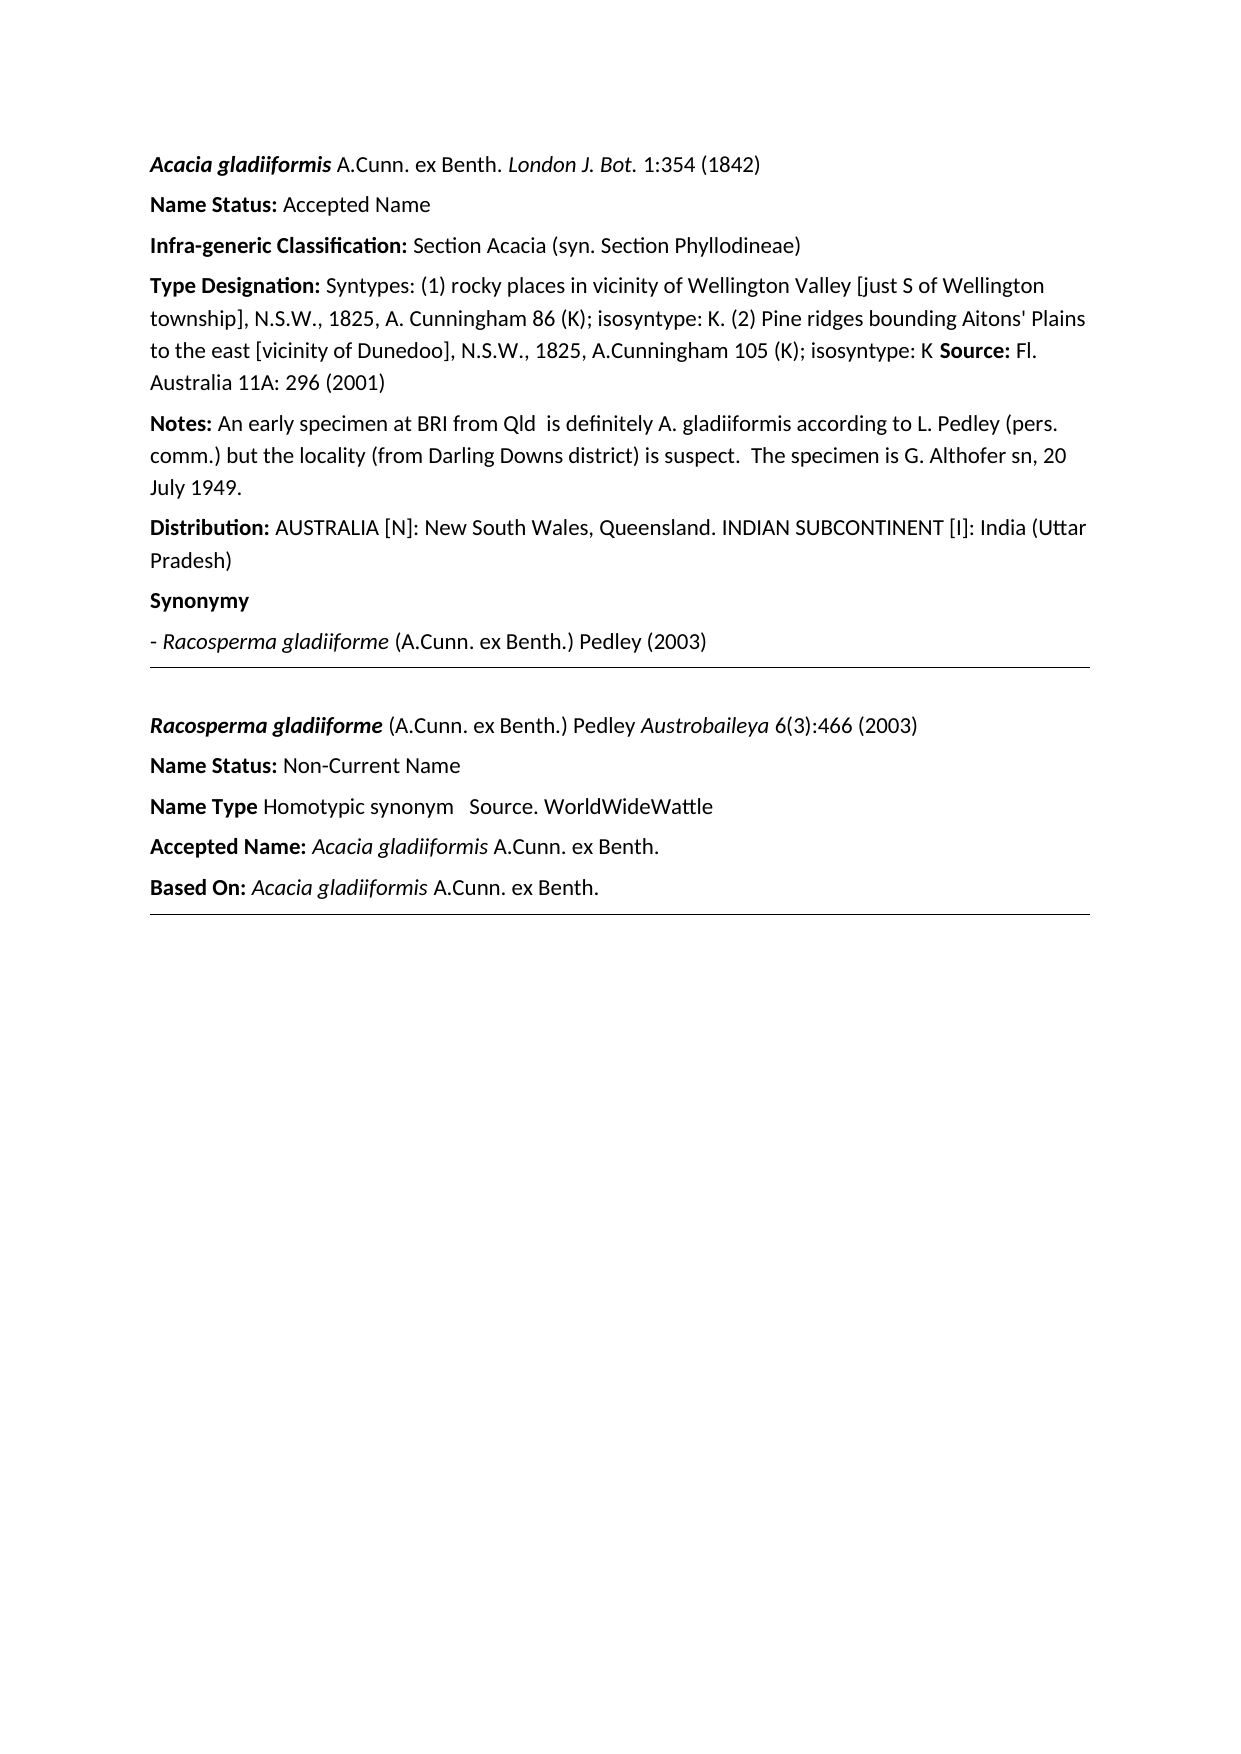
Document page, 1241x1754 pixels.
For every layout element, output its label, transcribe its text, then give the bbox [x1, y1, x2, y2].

text Based On: Acacia gladiiformis A.Cunn. ex Benth. [150, 873, 1090, 901]
text - Racosperma gladiiforme (A.Cunn. ex Benth.) Pedley (2003) [150, 627, 1090, 655]
text Accepted Name: Acacia gladiiformis A.Cunn. ex Benth. [150, 832, 1090, 861]
text Name Status: Accepted Name [150, 191, 1090, 218]
text Name Type Homotypic synonym Source. WorldWideWattle [150, 792, 1090, 820]
text Distribution: AUSTRALIA [N]: New South Wales, Queensland. INDIAN SUBCONTINENT [I]: India (Uttar Pradesh) [150, 513, 1090, 574]
text Type Designation: Syntypes: (1) rocky places in vicinity of Wellington Valley [just S of Wellington township], N.S.W., 1825, A. Cunningham 86 (K); isosyntype: K. (2) Pine ridges bounding Aitons' Plains to the east [vicinity of Dunedoo], N.S.W., 1825, A.Cunningham 105 (K); isosyntype: K Source: Fl. Australia 11A: 296 (2001) [150, 272, 1090, 396]
text Name Status: Non-Current Name [150, 751, 1090, 779]
text Infra-generic Classification: Section Acacia (syn. Section Phyllodineae) [150, 231, 1090, 259]
text Notes: An early specimen at BRI from Qld is definitely A. gladiiformis according to L. Pedley (pers. comm.) but the locality (from Darling Downs district) is suspect. The specimen is G. Althofer sn, 20 July 1949. [150, 409, 1090, 501]
text Acacia gladiiformis A.Cunn. ex Benth. London J. Bot. 1:354 (1842) [150, 150, 1090, 178]
text Racosperma gladiiforme (A.Cunn. ex Benth.) Pedley Austrobaileya 6(3):466 (2003) [150, 711, 1090, 739]
text Synonymy [150, 586, 1090, 614]
